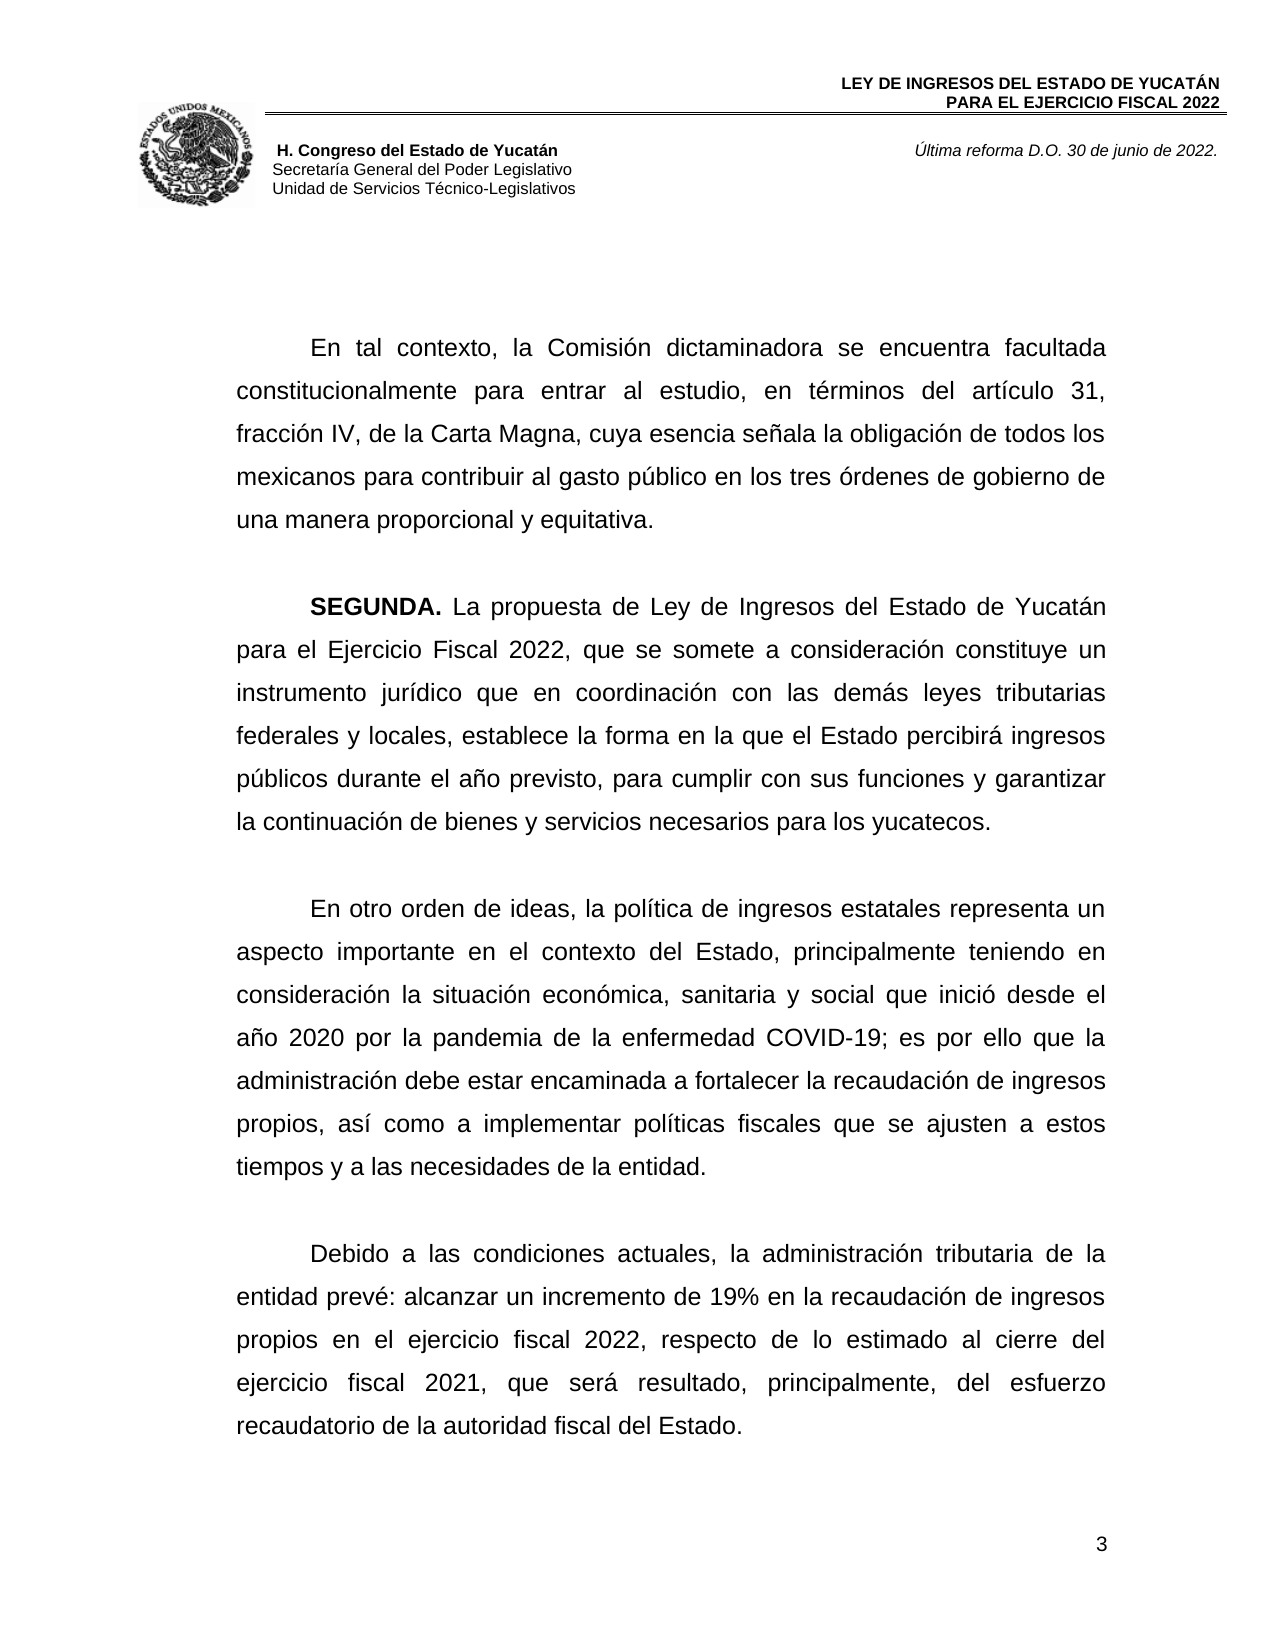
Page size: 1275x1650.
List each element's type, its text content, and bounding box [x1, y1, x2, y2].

text SEGUNDA. La propuesta de Ley de Ingresos del Estado de Yucatán para el Ejercicio Fiscal 2022, que se somete a consideración constituye un instrumento jurídico que en coordinación con las demás leyes tributarias federales y locales, establece la forma en la que el Estado percibirá ingresos públicos durante el año previsto, para cumplir con sus funciones y garantizar la continuación de bienes y servicios necesarios para los yucatecos. [236, 592, 1107, 836]
text En tal contexto, la Comisión dictaminadora se encuentra facultada constitucionalmente para entrar al estudio, en términos del artículo 31, fracción IV, de la Carta Magna, cuya esencia señala la obligación de todos los mexicanos para contribuir al gasto público en los tres órdenes de gobierno de una manera proporcional y equitativa. [236, 333, 1107, 534]
text Debido a las condiciones actuales, la administración tributaria de la entidad prevé: alcanzar un incremento de 19% en la recaudación de ingresos propios en el ejercicio fiscal 2022, respecto de lo estimado al cierre del ejercicio fiscal 2021, que será resultado, principalmente, del esfuerzo recaudatorio de la autoridad fiscal del Estado. [236, 1239, 1107, 1440]
text En otro orden de ideas, la política de ingresos estatales representa un aspecto importante en el contexto del Estado, principalmente teniendo en consideración la situación económica, sanitaria y social que inició desde el año 2020 por la pandemia de la enfermedad COVID-19; es por ello que la administración debe estar encaminada a fortalecer la recaudación de ingresos propios, así como a implementar políticas fiscales que se ajusten a estos tiempos y a las necesidades de la entidad. [236, 894, 1107, 1181]
